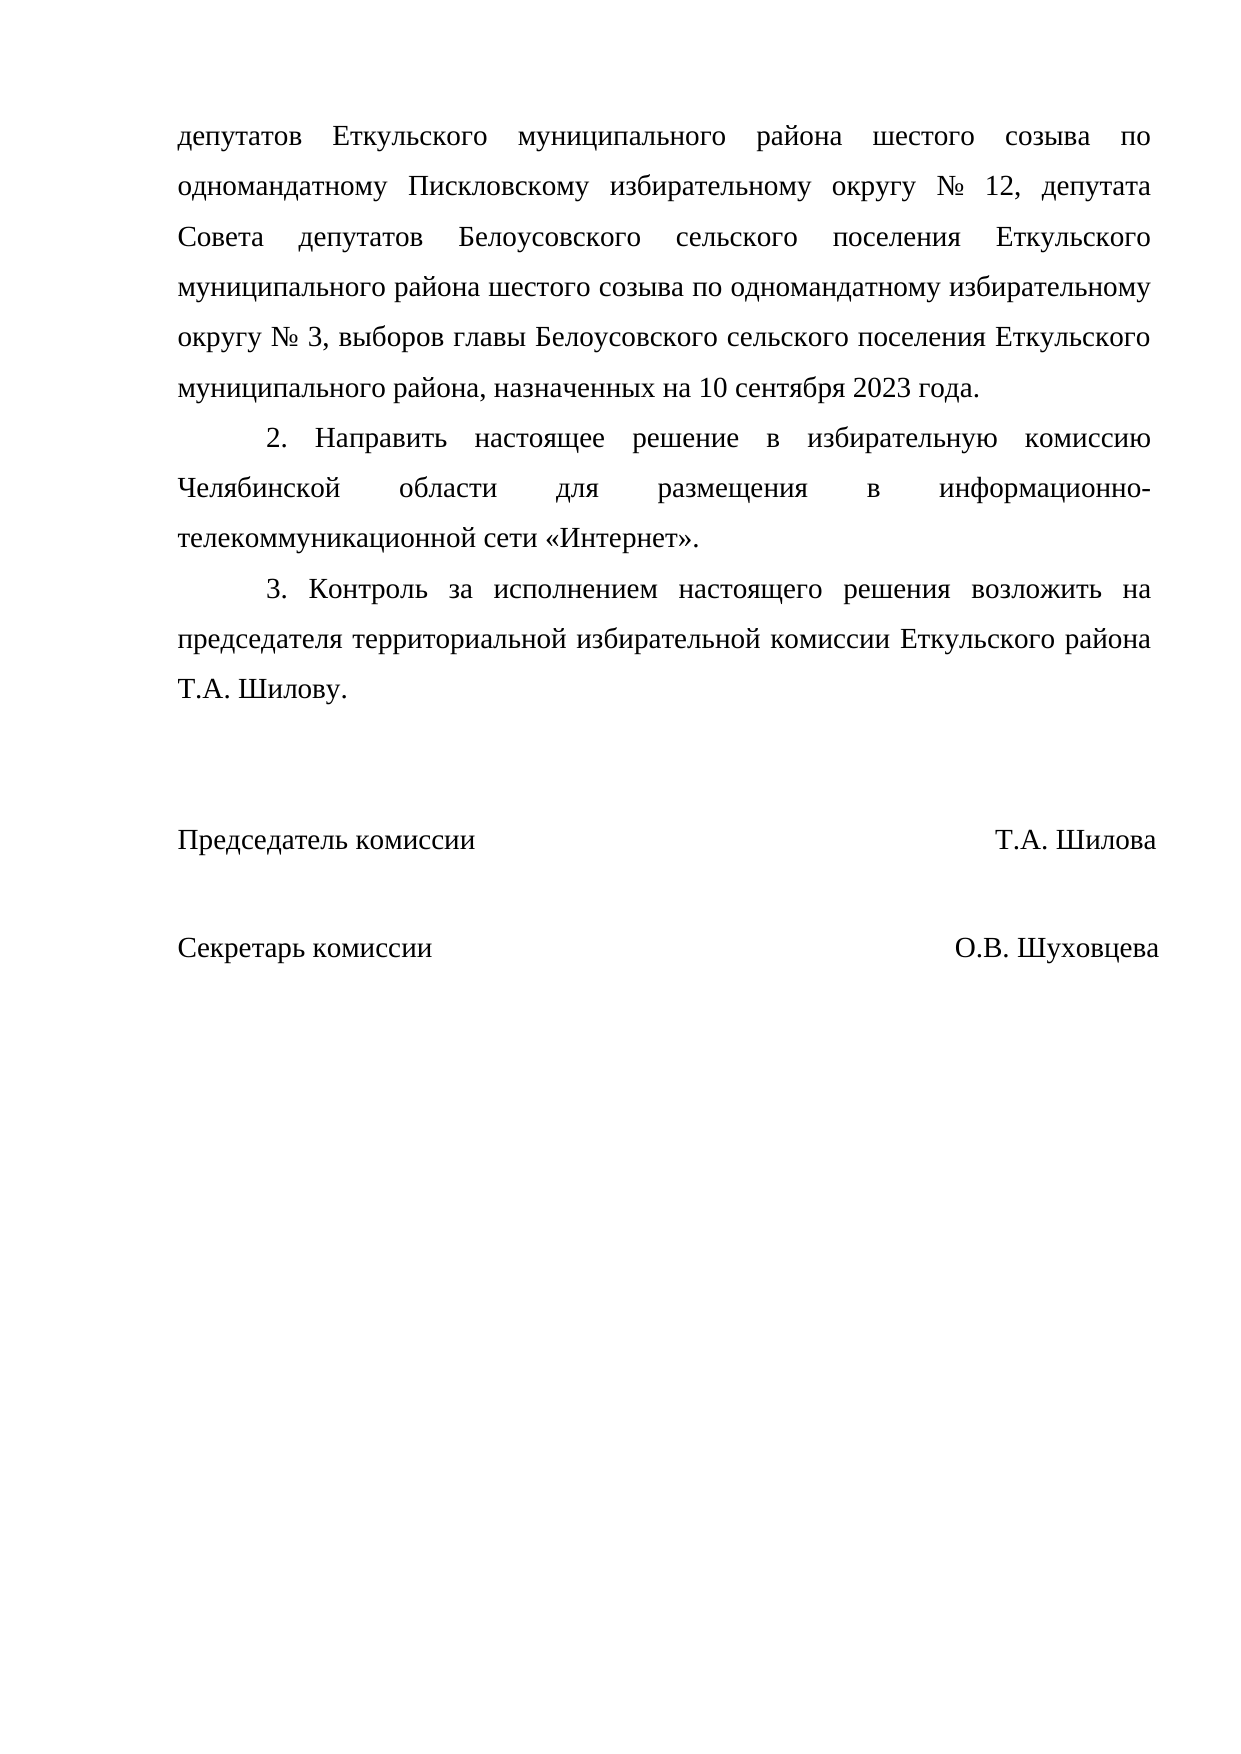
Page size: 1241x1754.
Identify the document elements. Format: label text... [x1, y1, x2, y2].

table_header Председатель комиссии [166, 823, 594, 892]
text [177, 118, 1152, 403]
text 3. Контроль за исполнением настоящего решения возложить на председателя территориальной избирательной комиссии Еткульского района Т.А. Шилову. [177, 571, 1152, 705]
table_header Т.А. Шилова [595, 823, 1170, 892]
text 2. Направить настоящее решение в избирательную комиссию Челябинской области для размещения в информационно-телекоммуникационной сети «Интернет». [177, 420, 1152, 554]
table_cell О.В. Шуховцева [595, 892, 1170, 1007]
table_cell Секретарь комиссии [166, 892, 594, 1007]
